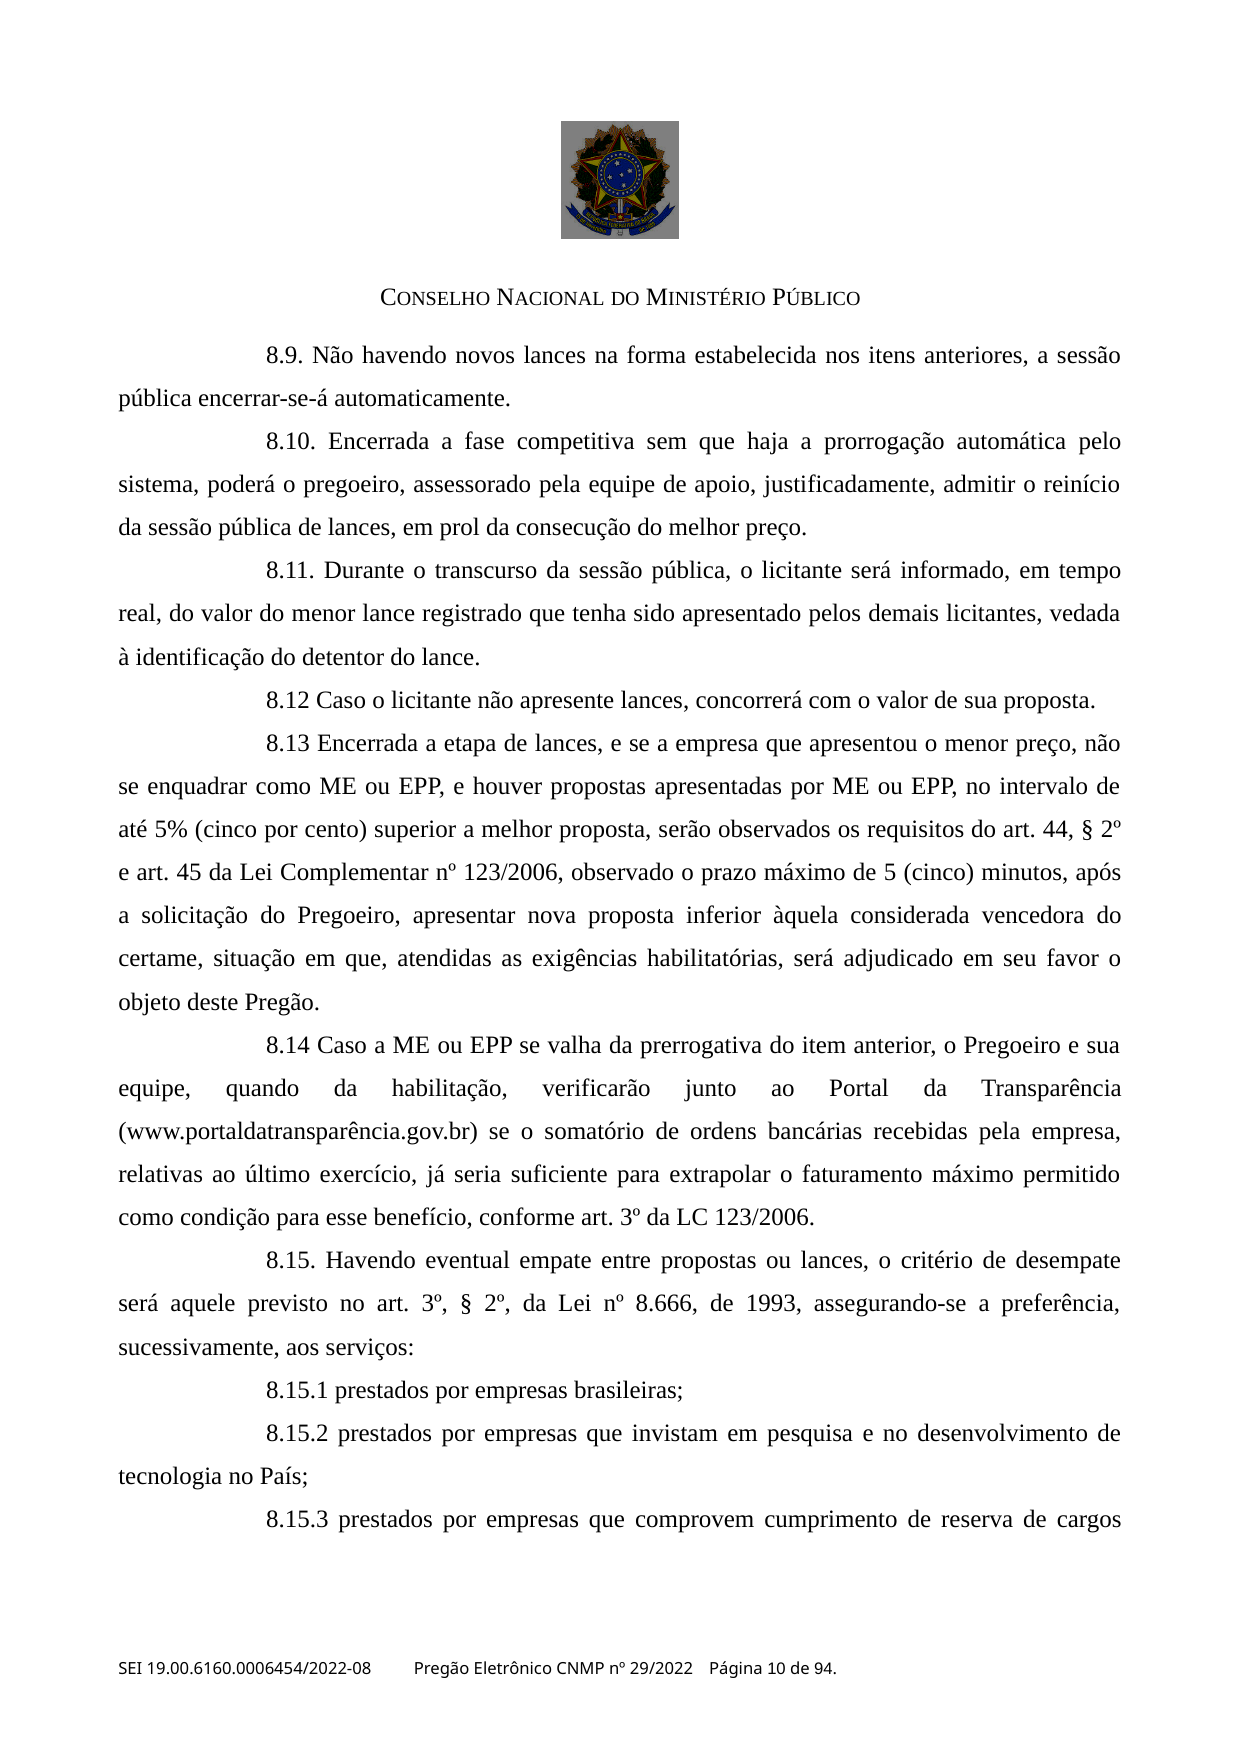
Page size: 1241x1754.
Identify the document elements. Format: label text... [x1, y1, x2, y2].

text 8.13 Encerrada a etapa de lances, e se a empresa que apresentou o menor preço, não se enquadrar como ME ou EPP, e houver propostas apresentadas por ME ou EPP, no intervalo de até 5% (cinco por cento) superior a melhor proposta, serão observados os requisitos do art. 44, § 2º e art. 45 da Lei Complementar nº 123/2006, observado o prazo máximo de 5 (cinco) minutos, após a solicitação do Pregoeiro, apresentar nova proposta inferior àquela considerada vencedora do certame, situação em que, atendidas as exigências habilitatórias, será adjudicado em seu favor o objeto deste Pregão. [118, 728, 1122, 1015]
text 8.12 Caso o licitante não apresente lances, concorrerá com o valor de sua proposta. [118, 685, 1122, 713]
text 8.9. Não havendo novos lances na forma estabelecida nos itens anteriores, a sessão pública encerrar-se-á automaticamente. [118, 340, 1122, 412]
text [118, 1504, 1122, 1533]
text 8.15.2 prestados por empresas que invistam em pesquisa e no desenvolvimento de tecnologia no País; [118, 1418, 1122, 1490]
text 8.15. Havendo eventual empate entre propostas ou lances, o critério de desempate será aquele previsto no art. 3º, § 2º, da Lei nº 8.666, de 1993, assegurando-se a preferência, sucessivamente, aos serviços: [118, 1245, 1122, 1360]
text 8.15.1 prestados por empresas brasileiras; [118, 1375, 1122, 1403]
text 8.11. Durante o transcurso da sessão pública, o licitante será informado, em tempo real, do valor do menor lance registrado que tenha sido apresentado pelos demais licitantes, vedada à identificação do detentor do lance. [118, 555, 1122, 670]
text 8.14 Caso a ME ou EPP se valha da prerrogativa do item anterior, o Pregoeiro e sua equipe, quando da habilitação, verificarão junto ao Portal da Transparência (www.portaldatransparência.gov.br) se o somatório de ordens bancárias recebidas pela empresa, relativas ao último exercício, já seria suficiente para extrapolar o faturamento máximo permitido como condição para esse benefício, conforme art. 3º da LC 123/2006. [118, 1030, 1122, 1231]
text 8.10. Encerrada a fase competitiva sem que haja a prorrogação automática pelo sistema, poderá o pregoeiro, assessorado pela equipe de apoio, justificadamente, admitir o reinício da sessão pública de lances, em prol da consecução do melhor preço. [118, 426, 1122, 541]
